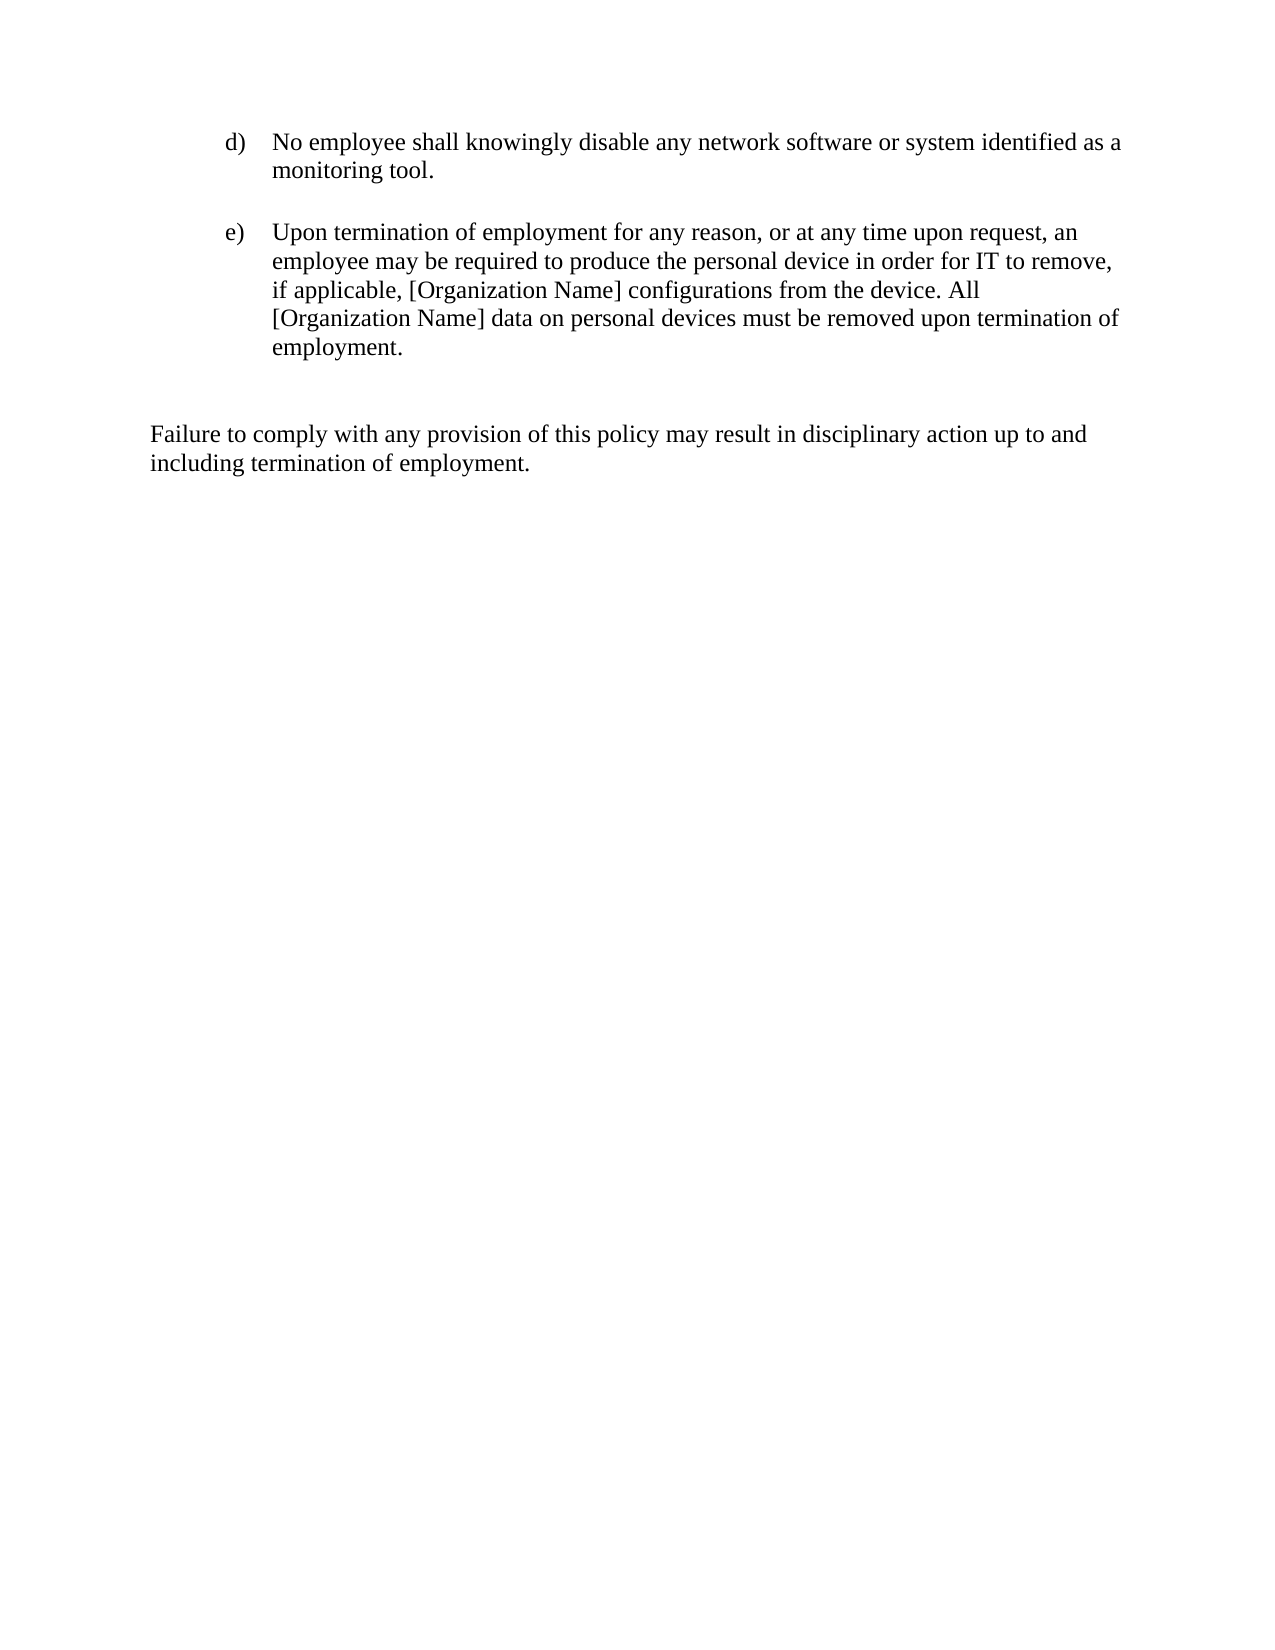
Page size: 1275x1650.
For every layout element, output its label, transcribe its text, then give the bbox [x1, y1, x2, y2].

list No employee shall knowingly disable any network software or system identified as a monitoring tool. [225, 127, 1125, 184]
list Upon termination of employment for any reason, or at any time upon request, an employee may be required to produce the personal device in order for IT to remove, if applicable, [Organization Name] configurations from the device. All [Organization Name] data on personal devices must be removed upon termination of employment. [225, 217, 1125, 361]
text Failure to comply with any provision of this policy may result in disciplinary action up to and including termination of employment. [150, 419, 1125, 476]
